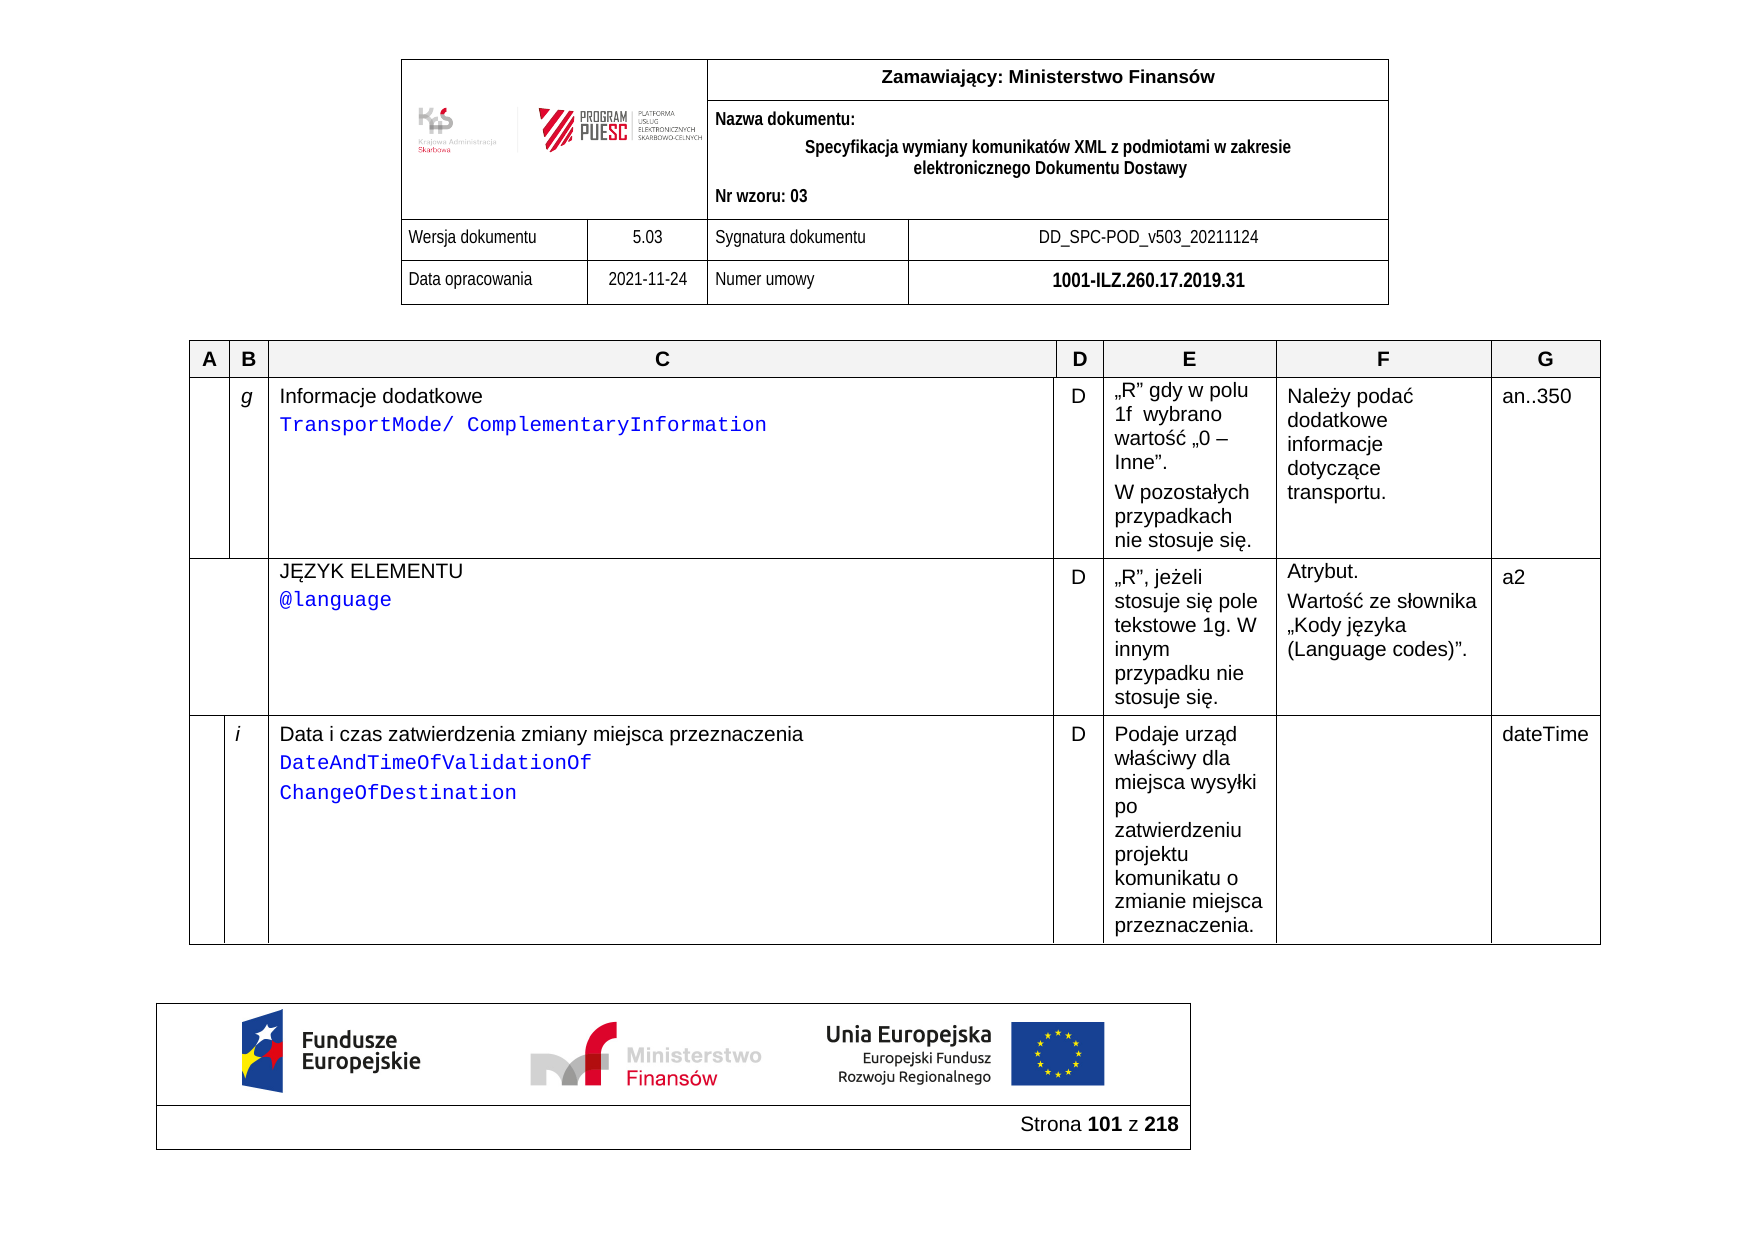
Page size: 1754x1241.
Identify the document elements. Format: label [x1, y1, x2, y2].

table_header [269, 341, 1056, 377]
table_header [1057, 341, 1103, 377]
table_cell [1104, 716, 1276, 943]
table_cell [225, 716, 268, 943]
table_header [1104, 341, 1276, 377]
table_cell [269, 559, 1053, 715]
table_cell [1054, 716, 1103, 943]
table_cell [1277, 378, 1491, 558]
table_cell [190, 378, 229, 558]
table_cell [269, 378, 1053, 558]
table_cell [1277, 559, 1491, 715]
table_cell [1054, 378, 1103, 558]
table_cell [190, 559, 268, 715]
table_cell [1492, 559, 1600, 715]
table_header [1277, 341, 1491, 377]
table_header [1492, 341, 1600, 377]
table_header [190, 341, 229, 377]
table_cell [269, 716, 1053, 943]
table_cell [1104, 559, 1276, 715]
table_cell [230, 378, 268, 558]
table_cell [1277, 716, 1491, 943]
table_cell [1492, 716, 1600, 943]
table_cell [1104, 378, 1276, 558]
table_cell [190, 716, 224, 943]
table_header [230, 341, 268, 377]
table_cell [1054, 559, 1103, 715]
picture [408, 97, 702, 163]
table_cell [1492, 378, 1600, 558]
picture [242, 1009, 1105, 1093]
